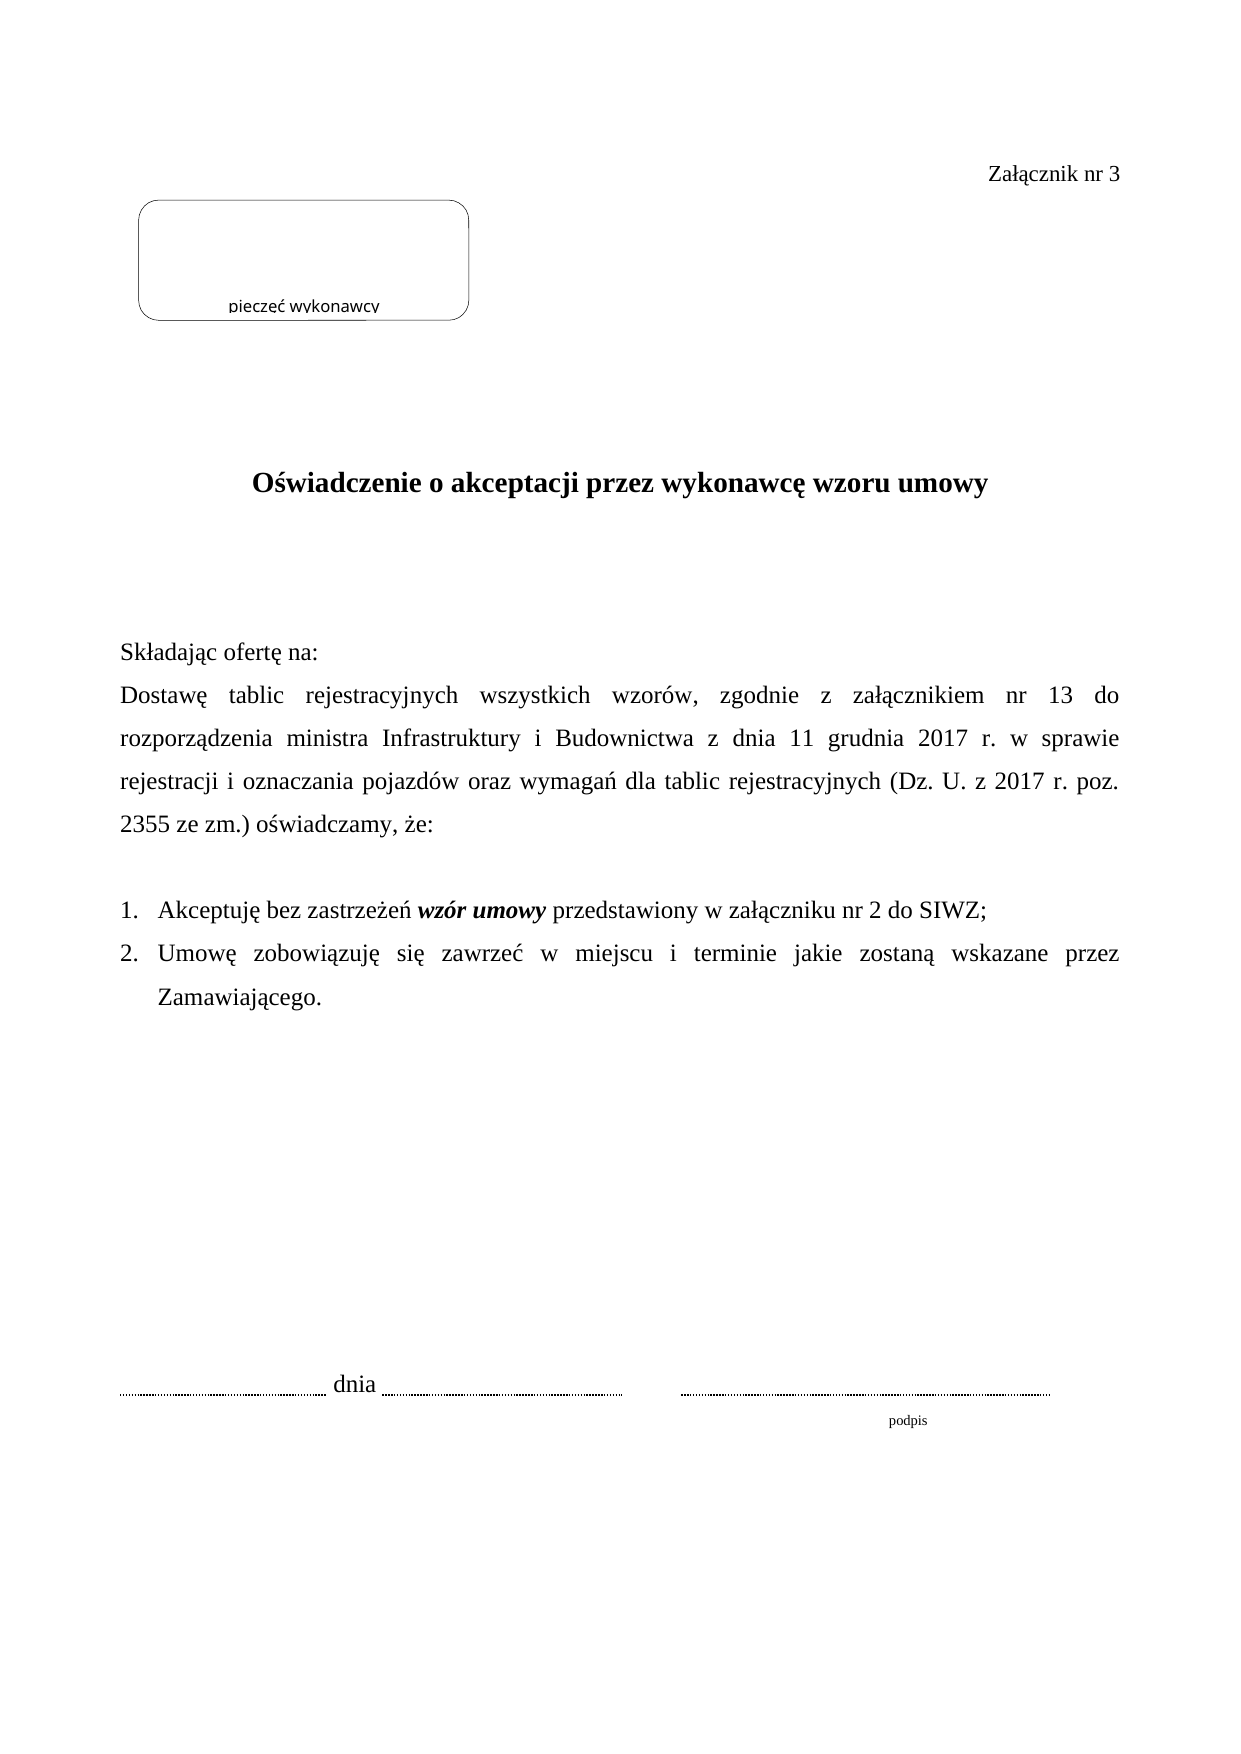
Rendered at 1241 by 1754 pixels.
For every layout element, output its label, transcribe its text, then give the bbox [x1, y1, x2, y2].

list Akceptuję bez zastrzeżeń wzór umowy przedstawiony w załączniku nr 2 do SIWZ; [120, 895, 1120, 924]
text Oświadczenie o akceptacji przez wykonawcę wzoru umowy [120, 466, 1120, 499]
title Załącznik nr 3 [120, 160, 1120, 186]
text Dostawę tablic rejestracyjnych wszystkich wzorów, zgodnie z załącznikiem nr 13 do rozporządzenia ministra Infrastruktury i Budownictwa z dnia 11 grudnia 2017 r. w sprawie rejestracji i oznaczania pojazdów oraz wymagań dla tablic rejestracyjnych (Dz. U. z 2017 r. poz. 2355 ze zm.) oświadczamy, że: [120, 680, 1120, 838]
list Umowę zobowiązuję się zawrzeć w miejscu i terminie jakie zostaną wskazane przez Zamawiającego. [120, 938, 1120, 1010]
text dnia [120, 1369, 1120, 1398]
text podpis [696, 1412, 1120, 1441]
text Składając ofertę na: [120, 637, 1120, 665]
